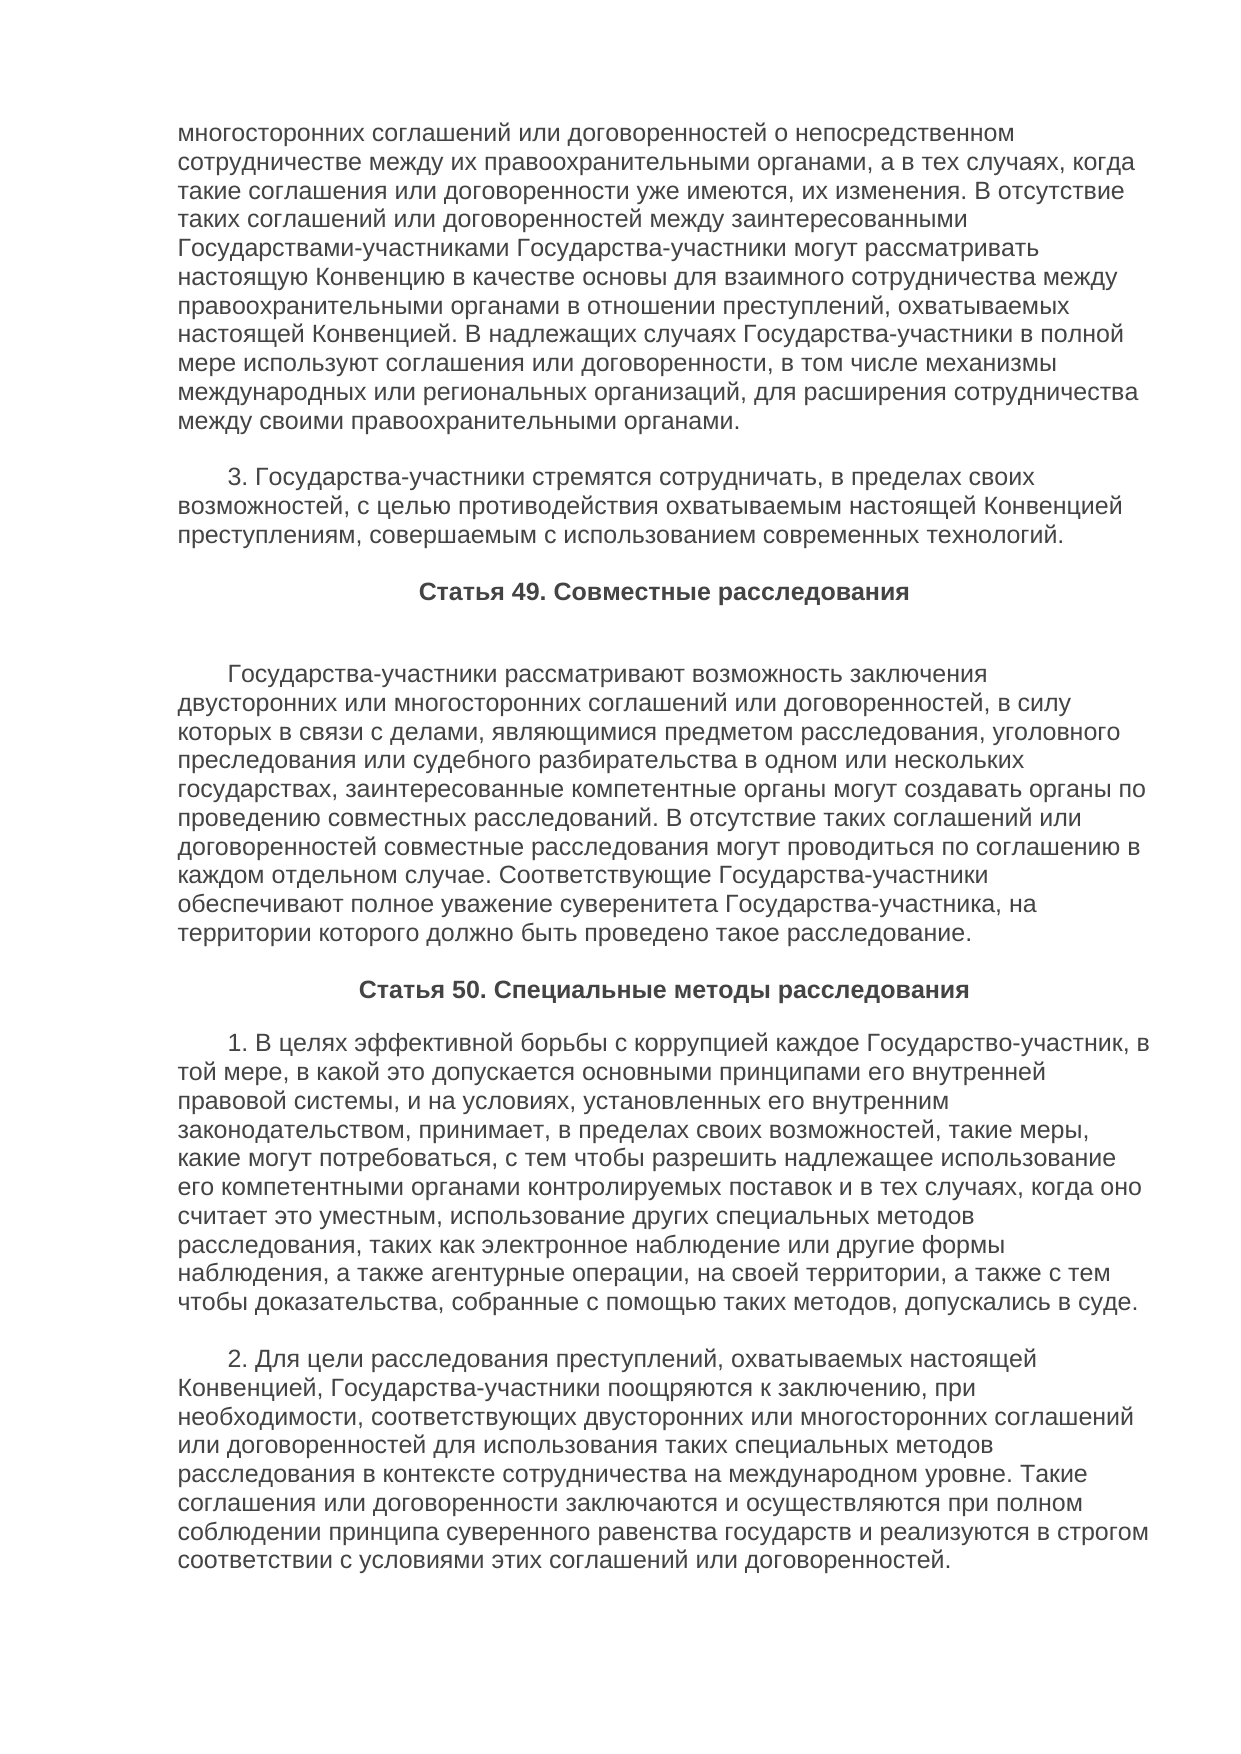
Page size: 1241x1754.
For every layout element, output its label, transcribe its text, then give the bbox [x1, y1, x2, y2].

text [177, 118, 1152, 462]
text Статья 49. Совместные расследования [177, 577, 1152, 605]
text 3. Государства-участники стремятся сотрудничать, в пределах своих возможностей, с целью противодействия охватываемым настоящей Конвенцией преступлениям, совершаемым с использованием современных технологий. [177, 462, 1152, 577]
text Государства-участники рассматривают возможность заключения двусторонних или многосторонних соглашений или договоренностей, в силу которых в связи с делами, являющимися предметом расследования, уголовного преследования или судебного разбирательства в одном или нескольких государствах, заинтересованные компетентные органы могут создавать органы по проведению совместных расследований. В отсутствие таких соглашений или договоренностей совместные расследования могут проводиться по соглашению в каждом отдельном случае. Соответствующие Государства-участники обеспечивают полное уважение суверенитета Государства-участника, на территории которого должно быть проведено такое расследование. [177, 659, 1152, 975]
text 1. В целях эффективной борьбы с коррупцией каждое Государство-участник, в той мере, в какой это допускается основными принципами его внутренней правовой системы, и на условиях, установленных его внутренним законодательством, принимает, в пределах своих возможностей, такие меры, какие могут потребоваться, с тем чтобы разрешить надлежащее использование его компетентными органами контролируемых поставок и в тех случаях, когда оно считает это уместным, использование других специальных методов расследования, таких как электронное наблюдение или другие формы наблюдения, а также агентурные операции, на своей территории, а также с тем чтобы доказательства, собранные с помощью таких методов, допускались в суде. [177, 1028, 1152, 1344]
text Статья 50. Специальные методы расследования [177, 975, 1152, 1003]
text 2. Для цели расследования преступлений, охватываемых настоящей Конвенцией, Государства-участники поощряются к заключению, при необходимости, соответствующих двусторонних или многосторонних соглашений или договоренностей для использования таких специальных методов расследования в контексте сотрудничества на международном уровне. Такие соглашения или договоренности заключаются и осуществляются при полном соблюдении принципа суверенного равенства государств и реализуются в строгом соответствии с условиями этих соглашений или договоренностей. [177, 1344, 1152, 1602]
